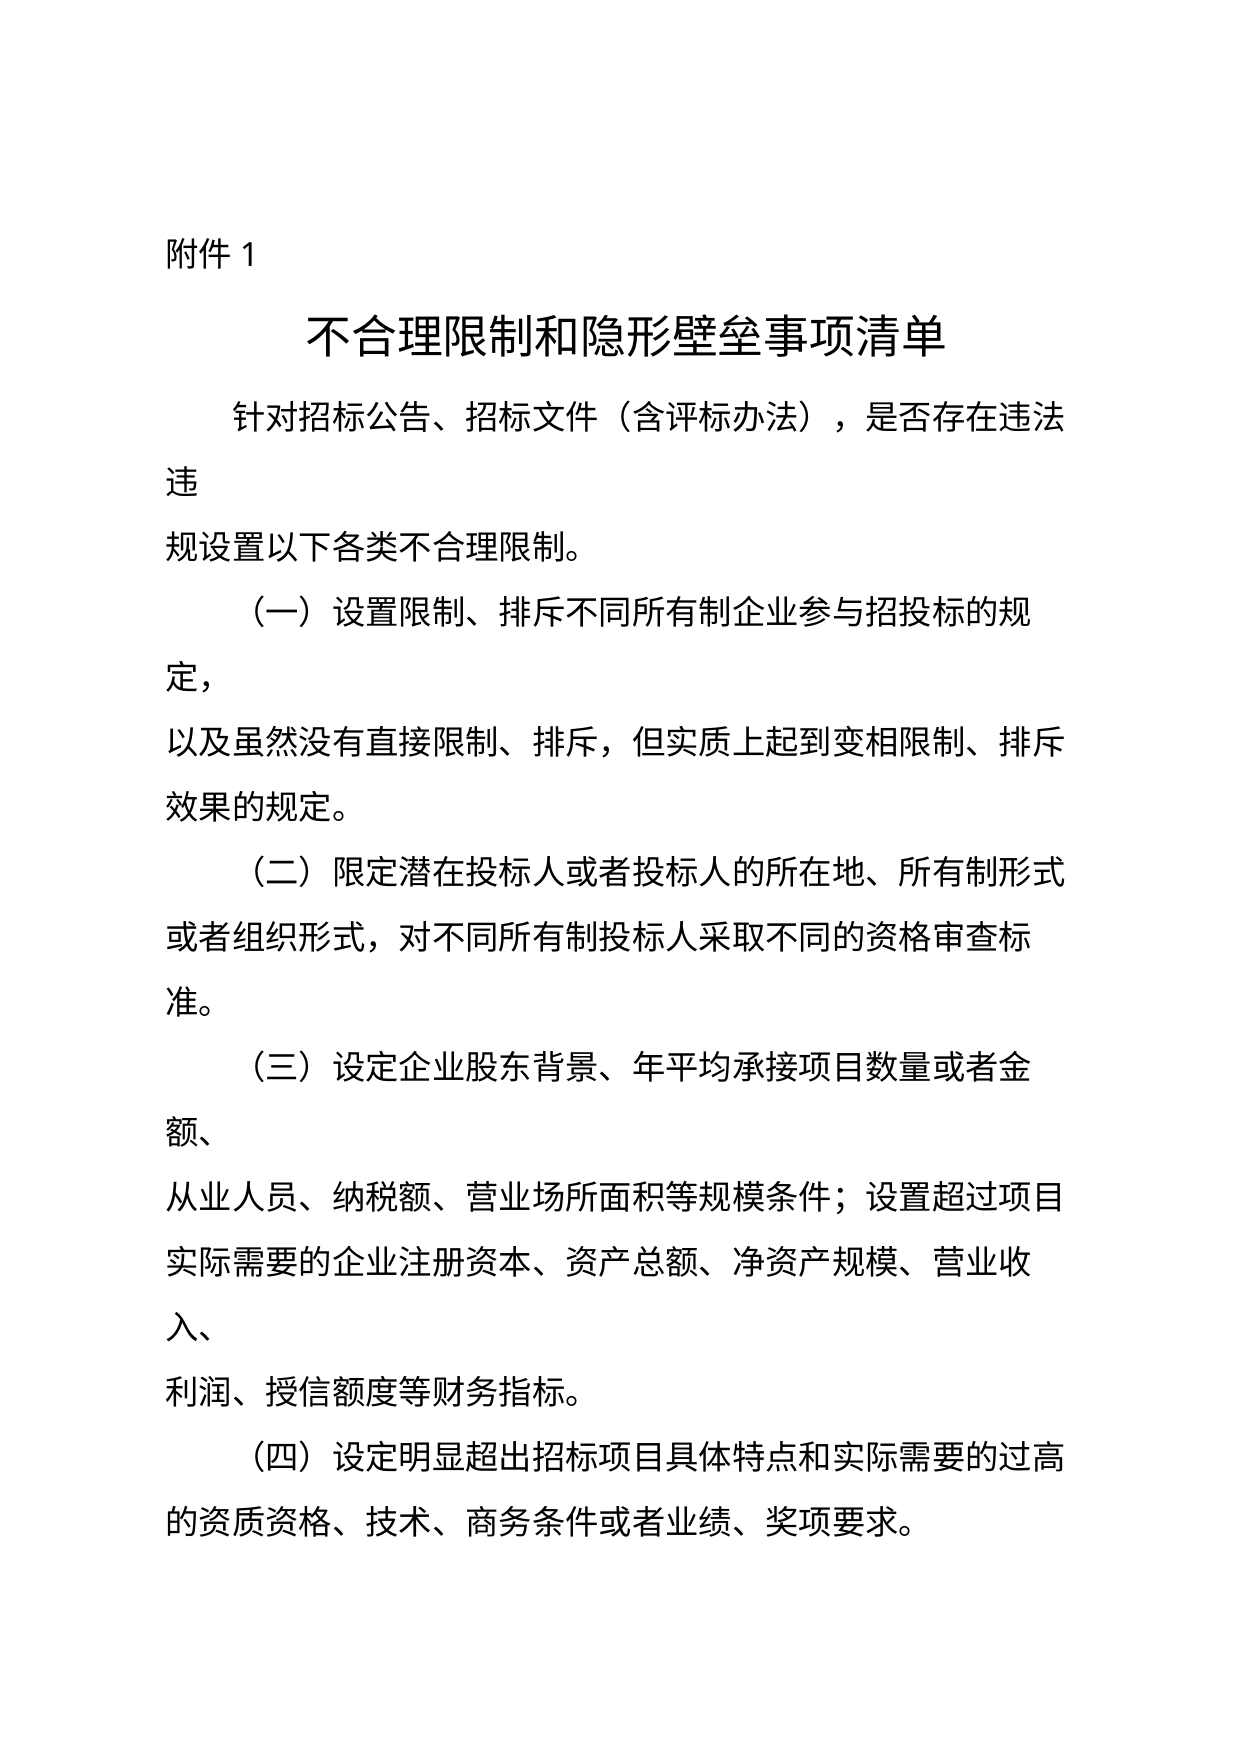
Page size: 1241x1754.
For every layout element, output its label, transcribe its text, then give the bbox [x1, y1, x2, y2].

text 以及虽然没有直接限制、排斥，但实质上起到变相限制、排斥 [165, 707, 1087, 772]
text 规设置以下各类不合理限制。 [165, 512, 1087, 577]
text （一）设置限制、排斥不同所有制企业参与招投标的规定， [165, 577, 1087, 707]
text 效果的规定。 [165, 772, 1087, 837]
text 或者组织形式，对不同所有制投标人采取不同的资格审查标准。 [165, 902, 1087, 1032]
text （三）设定企业股东背景、年平均承接项目数量或者金额、 [165, 1032, 1087, 1162]
text 利润、授信额度等财务指标。 [165, 1357, 1087, 1422]
text 从业人员、纳税额、营业场所面积等规模条件；设置超过项目 [165, 1162, 1087, 1227]
text （二）限定潜在投标人或者投标人的所在地、所有制形式 [165, 837, 1087, 902]
text （四）设定明显超出招标项目具体特点和实际需要的过高 [165, 1422, 1087, 1487]
text 附件 1 [165, 219, 1087, 284]
text 针对招标公告、招标文件（含评标办法），是否存在违法违 [165, 382, 1087, 512]
text 的资质资格、技术、商务条件或者业绩、奖项要求。 [165, 1487, 1087, 1552]
text 不合理限制和隐形壁垒事项清单 [165, 284, 1087, 382]
text 实际需要的企业注册资本、资产总额、净资产规模、营业收入、 [165, 1227, 1087, 1357]
